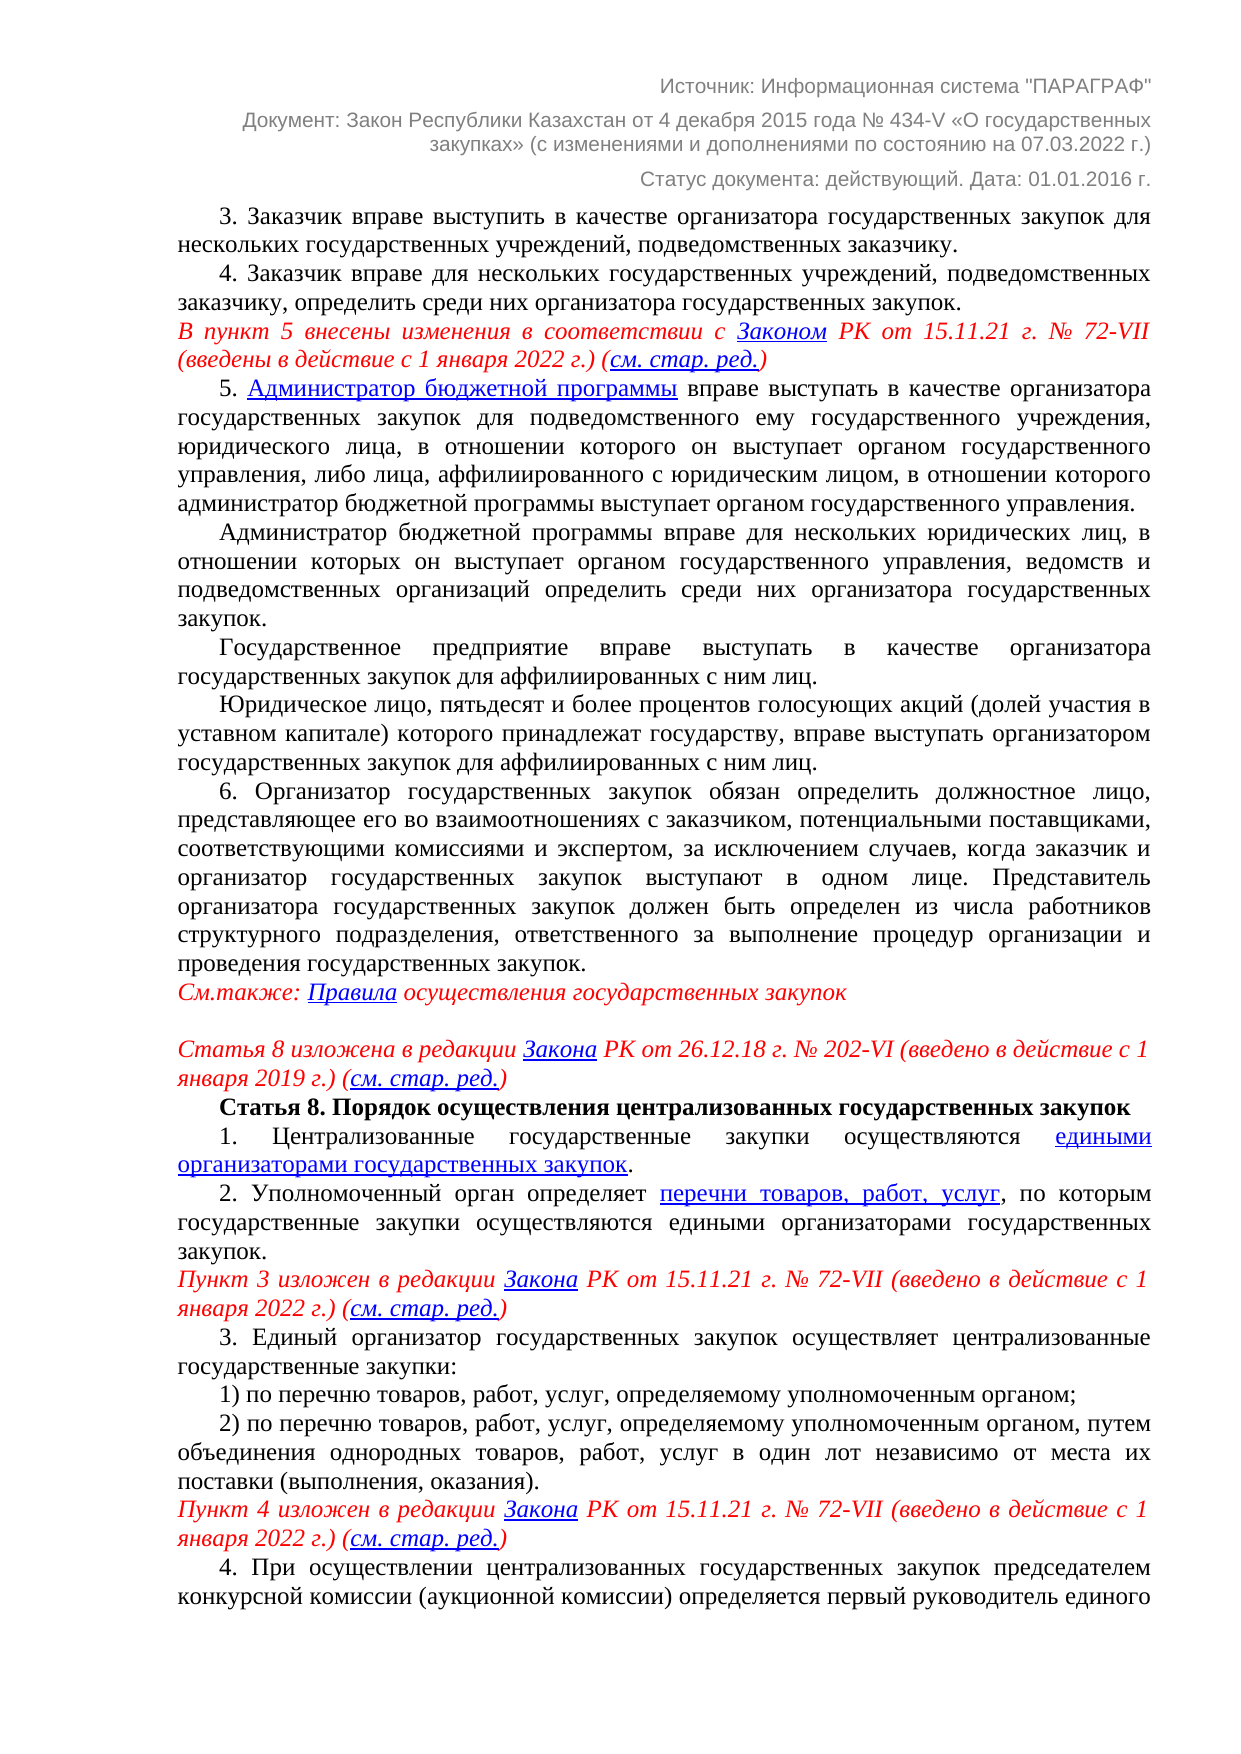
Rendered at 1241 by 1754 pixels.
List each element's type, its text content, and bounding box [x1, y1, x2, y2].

text 2. Уполномоченный орган определяет перечни товаров, работ, услуг, по которым государственные закупки осуществляются едиными организаторами государственных закупок. [177, 1178, 1152, 1264]
text Статья 8 изложена в редакции Закона РК от 26.12.18 г. № 202-VI (введено в действие с 1 января 2019 г.) (см. стар. ред.) [177, 1034, 1152, 1092]
text 6. Организатор государственных закупок обязан определить должностное лицо, представляющее его во взаимоотношениях с заказчиком, потенциальными поставщиками, соответствующими комиссиями и экспертом, за исключением случаев, когда заказчик и организатор государственных закупок выступают в одном лице. Представитель организатора государственных закупок должен быть определен из числа работников структурного подразделения, ответственного за выполнение процедур организации и проведения государственных закупок. [177, 776, 1152, 977]
text См.также: Правила осуществления государственных закупок [177, 977, 1152, 1006]
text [177, 1552, 1152, 1609]
text Юридическое лицо, пятьдесят и более процентов голосующих акций (долей участия в уставном капитале) которого принадлежат государству, вправе выступать организатором государственных закупок для аффилиированных с ним лиц. [177, 689, 1152, 776]
text 4. Заказчик вправе для нескольких государственных учреждений, подведомственных заказчику, определить среди них организатора государственных закупок. [177, 258, 1152, 316]
text Администратор бюджетной программы вправе для нескольких юридических лиц, в отношении которых он выступает органом государственного управления, ведомств и подведомственных организаций определить среди них организатора государственных закупок. [177, 517, 1152, 632]
text Государственное предприятие вправе выступать в качестве организатора государственных закупок для аффилиированных с ним лиц. [177, 632, 1152, 689]
text Статья 8. Порядок осуществления централизованных государственных закупок [177, 1092, 1152, 1121]
text 3. Заказчик вправе выступить в качестве организатора государственных закупок для нескольких государственных учреждений, подведомственных заказчику. [177, 201, 1152, 258]
text Пункт 3 изложен в редакции Закона РК от 15.11.21 г. № 72-VIІ (введено в действие с 1 января 2022 г.) (см. стар. ред.) [177, 1264, 1152, 1322]
text 3. Единый организатор государственных закупок осуществляет централизованные государственные закупки: [177, 1322, 1152, 1379]
text 5. Администратор бюджетной программы вправе выступать в качестве организатора государственных закупок для подведомственного ему государственного учреждения, юридического лица, в отношении которого он выступает органом государственного управления, либо лица, аффилиированного с юридическим лицом, в отношении которого администратор бюджетной программы выступает органом государственного управления. [177, 373, 1152, 517]
text В пункт 5 внесены изменения в соответствии с Законом РК от 15.11.21 г. № 72-VIІ (введены в действие с 1 января 2022 г.) (см. стар. ред.) [177, 316, 1152, 373]
text 1. Централизованные государственные закупки осуществляются едиными организаторами государственных закупок. [177, 1121, 1152, 1178]
text 2) по перечню товаров, работ, услуг, определяемому уполномоченным органом, путем объединения однородных товаров, работ, услуг в один лот независимо от места их поставки (выполнения, оказания). [177, 1408, 1152, 1494]
text 1) по перечню товаров, работ, услуг, определяемому уполномоченным органом; [177, 1379, 1152, 1408]
text Пункт 4 изложен в редакции Закона РК от 15.11.21 г. № 72-VIІ (введено в действие с 1 января 2022 г.) (см. стар. ред.) [177, 1494, 1152, 1552]
